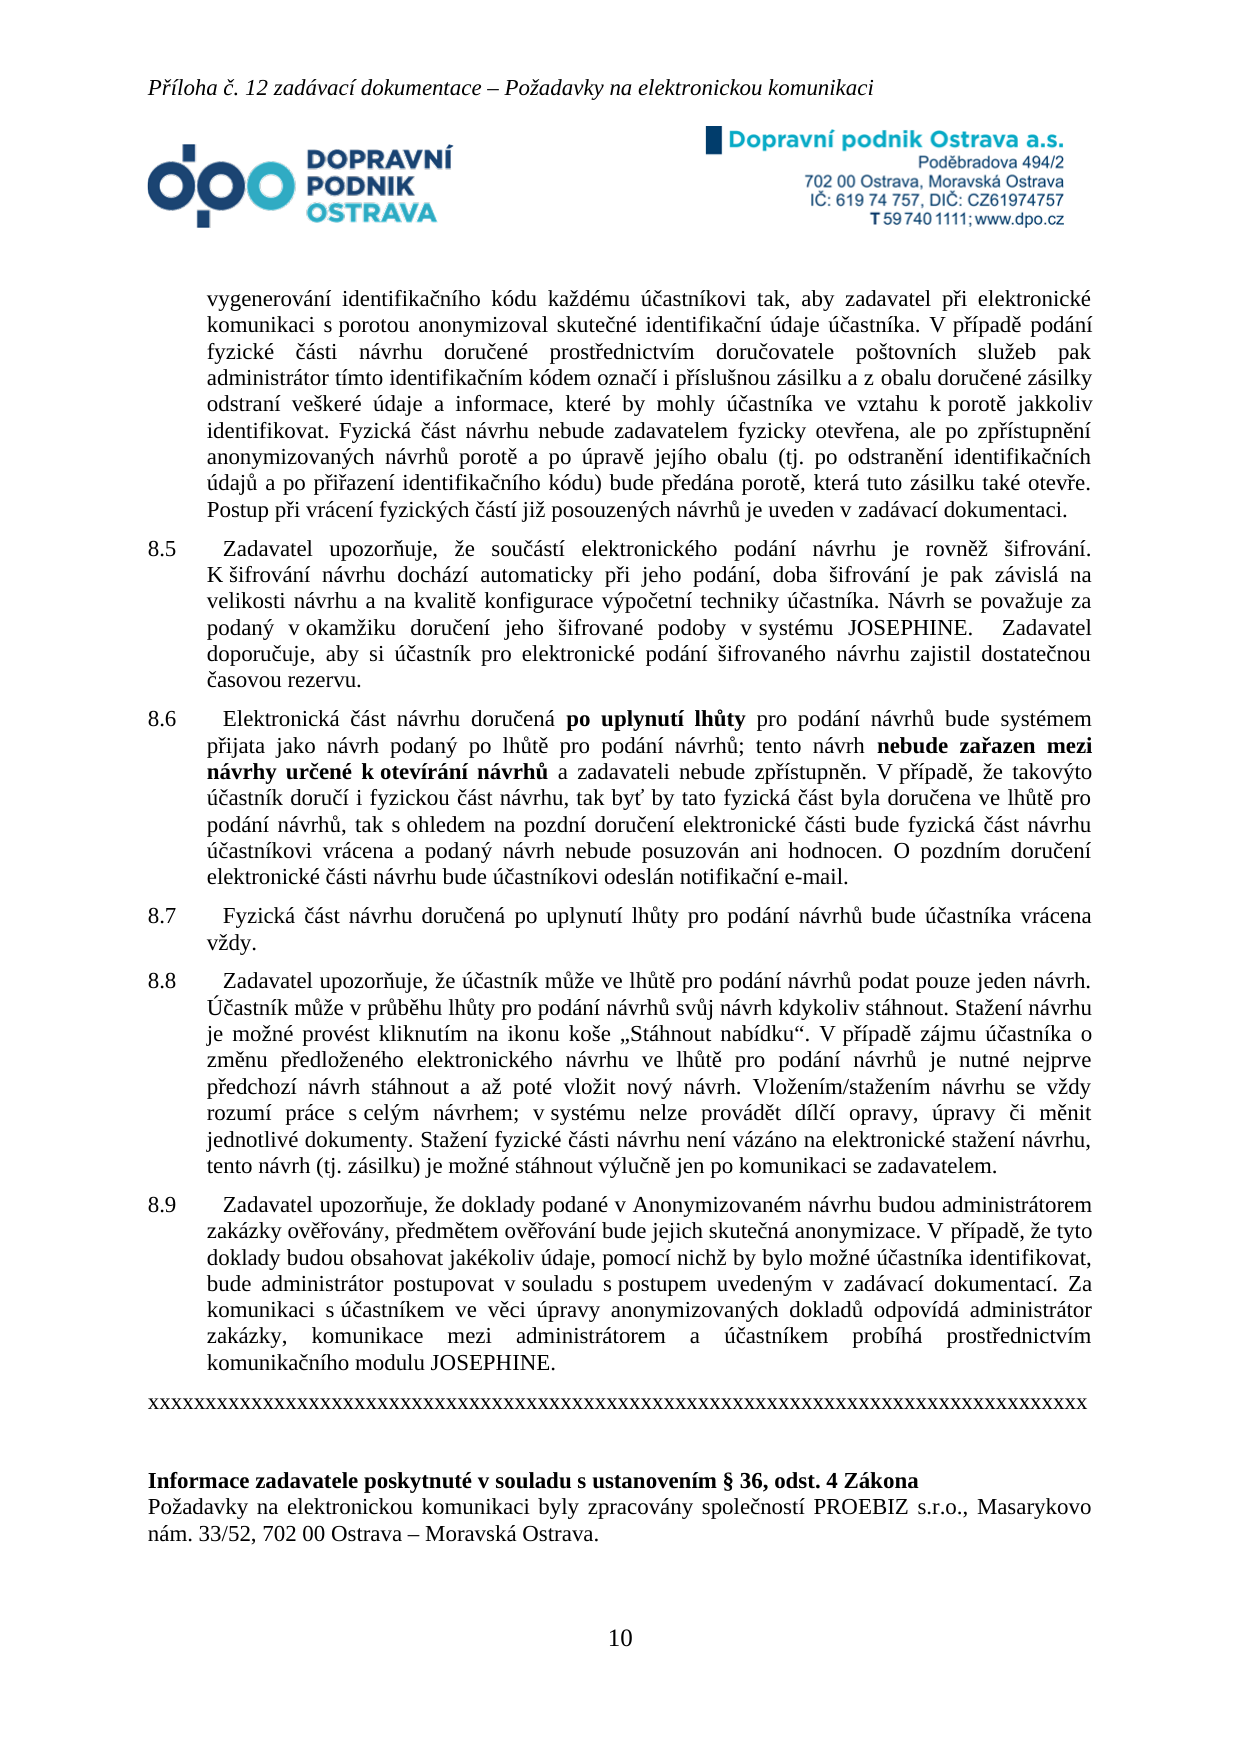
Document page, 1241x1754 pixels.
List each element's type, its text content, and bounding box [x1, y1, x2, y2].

text Požadavky na elektronickou komunikaci byly zpracovány společností PROEBIZ s.r.o., Masarykovo nám. 33/52, 702 00 Ostrava – Moravská Ostrava. [148, 1493, 1093, 1546]
text 8.9 Zadavatel upozorňuje, že doklady podané v Anonymizovaném návrhu budou administrátorem zakázky ověřovány, předmětem ověřování bude jejich skutečná anonymizace. V případě, že tyto doklady budou obsahovat jakékoliv údaje, pomocí nichž by bylo možné účastníka identifikovat, bude administrátor postupovat v souladu s postupem uvedeným v zadávací dokumentací. Za komunikaci s účastníkem ve věci úpravy anonymizovaných dokladů odpovídá administrátor zakázky, komunikace mezi administrátorem a účastníkem probíhá prostřednictvím komunikačního modulu JOSEPHINE. [148, 1191, 1093, 1375]
picture [147, 144, 454, 228]
text 8.5 Zadavatel upozorňuje, že součástí elektronického podání návrhu je rovněž šifrování. K šifrování návrhu dochází automaticky při jeho podání, doba šifrování je pak závislá na velikosti návrhu a na kvalitě konfigurace výpočetní techniky účastníka. Návrh se považuje za podaný v okamžiku doručení jeho šifrované podoby v systému JOSEPHINE. Zadavatel doporučuje, aby si účastník pro elektronické podání šifrovaného návrhu zajistil dostatečnou časovou rezervu. [148, 535, 1093, 693]
text 8.6 Elektronická část návrhu doručená po uplynutí lhůty pro podání návrhů bude systémem přijata jako návrh podaný po lhůtě pro podání návrhů; tento návrh nebude zařazen mezi návrhy určené k otevírání návrhů a zadavateli nebude zpřístupněn. V případě, že takovýto účastník doručí i fyzickou část návrhu, tak byť by tato fyzická část byla doručena ve lhůtě pro podání návrhů, tak s ohledem na pozdní doručení elektronické části bude fyzická část návrhu účastníkovi vrácena a podaný návrh nebude posuzován ani hodnocen. O pozdním doručení elektronické části návrhu bude účastníkovi odeslán notifikační e-mail. [148, 705, 1093, 890]
text Informace zadavatele poskytnuté v souladu s ustanovením § 36, odst. 4 Zákona [148, 1467, 1093, 1493]
text 8.7 Fyzická část návrhu doručená po uplynutí lhůty pro podání návrhů bude účastníka vrácena vždy. [148, 902, 1093, 955]
picture [705, 126, 1064, 228]
text 8.8 Zadavatel upozorňuje, že účastník může ve lhůtě pro podání návrhů podat pouze jeden návrh. Účastník může v průběhu lhůty pro podání návrhů svůj návrh kdykoliv stáhnout. Stažení návrhu je možné provést kliknutím na ikonu koše „Stáhnout nabídku“. V případě zájmu účastníka o změnu předloženého elektronického návrhu ve lhůtě pro podání návrhů je nutné nejprve předchozí návrh stáhnout a až poté vložit nový návrh. Vložením/stažením návrhu se vždy rozumí práce s celým návrhem; v systému nelze provádět dílčí opravy, úpravy či měnit jednotlivé dokumenty. Stažení fyzické části návrhu není vázáno na elektronické stažení návrhu, tento návrh (tj. zásilku) je možné stáhnout výlučně jen po komunikaci se zadavatelem. [148, 967, 1093, 1178]
text xxxxxxxxxxxxxxxxxxxxxxxxxxxxxxxxxxxxxxxxxxxxxxxxxxxxxxxxxxxxxxxxxxxxxxxxxxxxxxxxxx [148, 1388, 1093, 1414]
